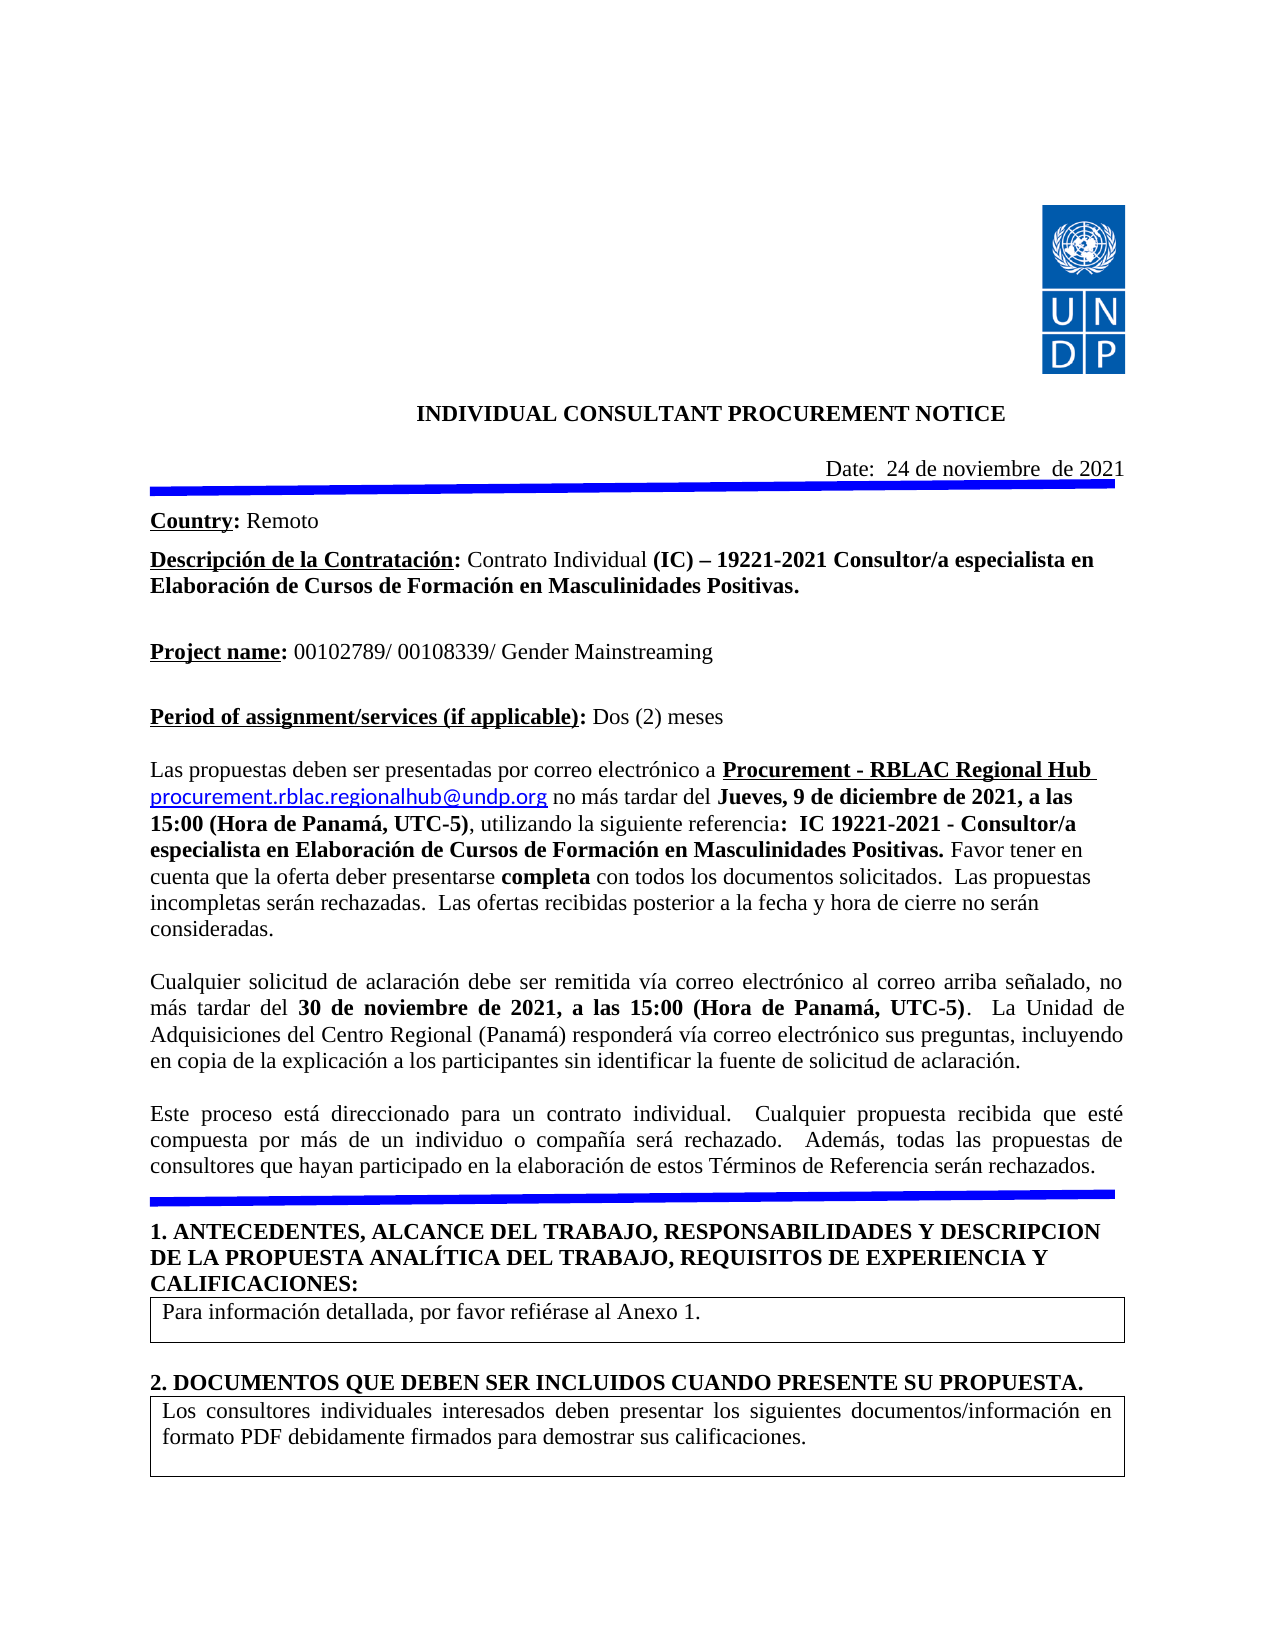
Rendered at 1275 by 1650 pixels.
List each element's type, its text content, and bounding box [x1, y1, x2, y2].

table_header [151, 1397, 1124, 1476]
text Este proceso está direccionado para un contrato individual. Cualquier propuesta recibida que esté compuesta por más de un individuo o compañía será rechazado. Además, todas las propuestas de consultores que hayan participado en la elaboración de estos Términos de Referencia serán rechazados. [150, 1100, 1125, 1179]
table_header Para información detallada, por favor refiérase al Anexo 1. [151, 1298, 1124, 1342]
text 2. DOCUMENTOS QUE DEBEN SER INCLUIDOS CUANDO PRESENTE SU PROPUESTA. [150, 1369, 1125, 1396]
text Descripción de la Contratación: Contrato Individual (IC) – 19221-2021 Consultor/a especialista en Elaboración de Cursos de Formación en Masculinidades Positivas. [150, 546, 1125, 599]
text Las propuestas deben ser presentadas por correo electrónico a Procurement - RBLAC Regional Hub procurement.rblac.regionalhub@undp.org no más tardar del Jueves, 9 de diciembre de 2021, a las 15:00 (Hora de Panamá, UTC-5), utilizando la siguiente referencia: IC 19221-2021 - Consultor/a especialista en Elaboración de Cursos de Formación en Masculinidades Positivas. Favor tener en cuenta que la oferta deber presentarse completa con todos los documentos solicitados. Las propuestas incompletas serán rechazadas. Las ofertas recibidas posterior a la fecha y hora de cierre no serán consideradas. [150, 756, 1125, 942]
text INDIVIDUAL CONSULTANT PROCUREMENT NOTICE [297, 400, 1125, 427]
text Date: 24 de noviembre de 2021 [150, 454, 1125, 481]
text 1. ANTECEDENTES, ALCANCE DEL TRABAJO, RESPONSABILIDADES Y DESCRIPCION DE LA PROPUESTA ANALÍTICA DEL TRABAJO, REQUISITOS DE EXPERIENCIA Y CALIFICACIONES: [150, 1218, 1125, 1297]
text Period of assignment/services (if applicable): Dos (2) meses [150, 703, 1125, 729]
text Country: Remoto [150, 507, 1125, 534]
text Project name: 00102789/ 00108339/ Gender Mainstreaming [150, 638, 1125, 664]
text Cualquier solicitud de aclaración debe ser remitida vía correo electrónico al correo arriba señalado, no más tardar del 30 de noviembre de 2021, a las 15:00 (Hora de Panamá, UTC-5). La Unidad de Adquisiciones del Centro Regional (Panamá) responderá vía correo electrónico sus preguntas, incluyendo en copia de la explicación a los participantes sin identificar la fuente de solicitud de aclaración. [150, 968, 1125, 1073]
picture [1042, 205, 1125, 374]
